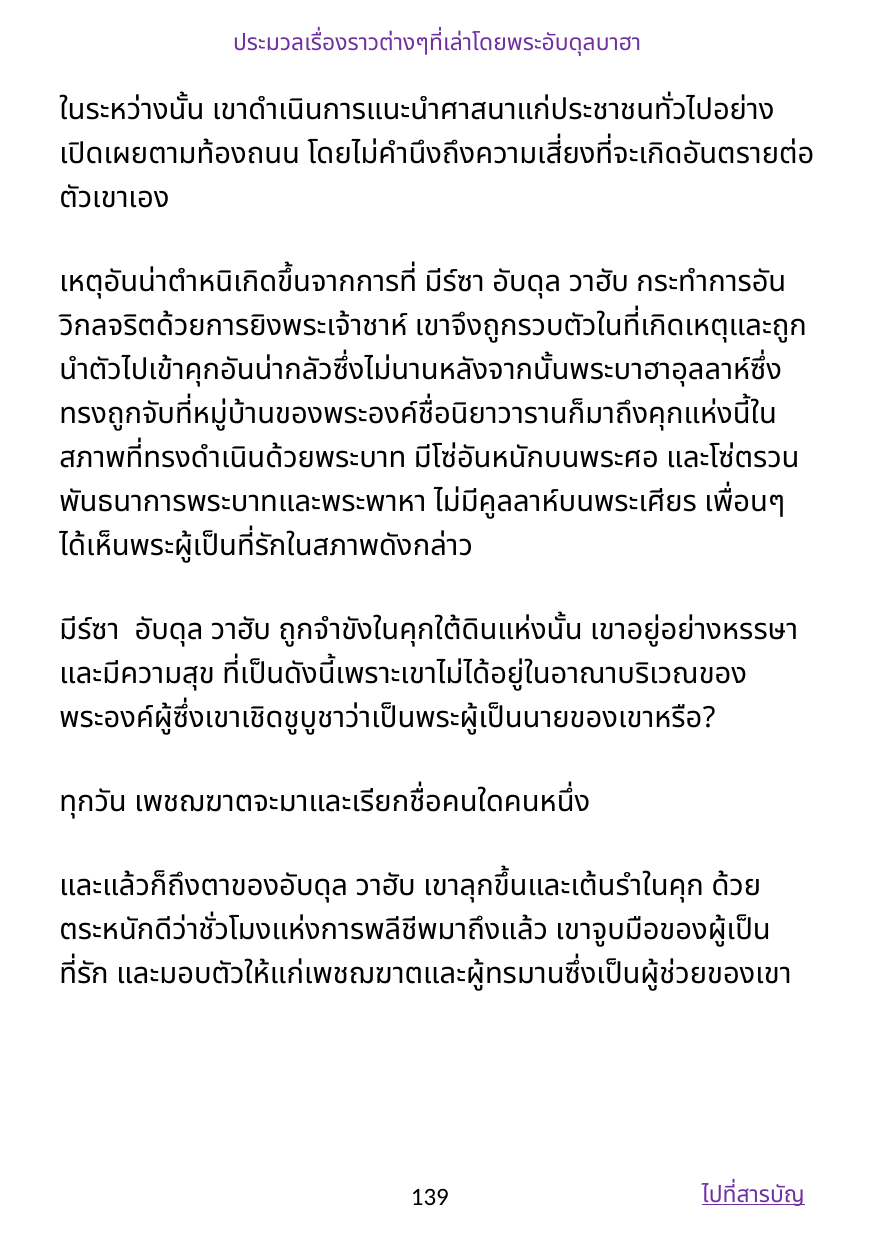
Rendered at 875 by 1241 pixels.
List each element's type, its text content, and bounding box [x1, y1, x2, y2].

text เหตุอันน่าตำหนิเกิดขึ้นจากการที่ มีร์ซา อับดุล วาฮับ กระทำการอันวิกลจริตด้วยการยิงพระเจ้าชาห์ เขาจึงถูกรวบตัวในที่เกิดเหตุและถูกนำตัวไปเข้าคุกอันน่ากลัวซึ่งไม่นานหลังจากนั้นพระบาฮาอุลลาห์ซึ่งทรงถูกจับที่หมู่บ้านของพระองค์ชื่อนิยาวารานก็มาถึงคุกแห่งนี้ในสภาพที่ทรงดำเนินด้วยพระบาท มีโซ่อันหนักบนพระศอ และโซ่ตรวนพันธนาการพระบาทและพระพาหา ไม่มีคูลลาห์บนพระเศียร เพื่อนๆ ได้เห็นพระผู้เป็นที่รักในสภาพดังกล่าว [59, 261, 815, 569]
text มีร์ซา อับดุล วาฮับ ถูกจำขังในคุกใต้ดินแห่งนั้น เขาอยู่อย่างหรรษาและมีความสุข ที่เป็นดังนี้เพราะเขาไม่ได้อยู่ในอาณาบริเวณของพระองค์ผู้ซึ่งเขาเชิดชูบูชาว่าเป็นพระผู้เป็นนายของเขาหรือ? [59, 609, 815, 741]
text ในระหว่างนั้น เขาดำเนินการแนะนำศาสนาแก่ประชาชนทั่วไปอย่างเปิดเผยตามท้องถนน โดยไม่คำนึงถึงความเสี่ยงที่จะเกิดอันตรายต่อตัวเขาเอง [59, 89, 815, 221]
text ทุกวัน เพชฌฆาตจะมาและเรียกชื่อคนใดคนหนึ่ง [59, 781, 815, 825]
text และแล้วก็ถึงตาของอับดุล วาฮับ เขาลุกขึ้นและเต้นรำในคุก ด้วยตระหนักดีว่าชั่วโมงแห่งการพลีชีพมาถึงแล้ว เขาจูบมือของผู้เป็นที่รัก และมอบตัวให้แก่เพชฌฆาตและผู้ทรมานซึ่งเป็นผู้ช่วยของเขา [59, 864, 815, 997]
